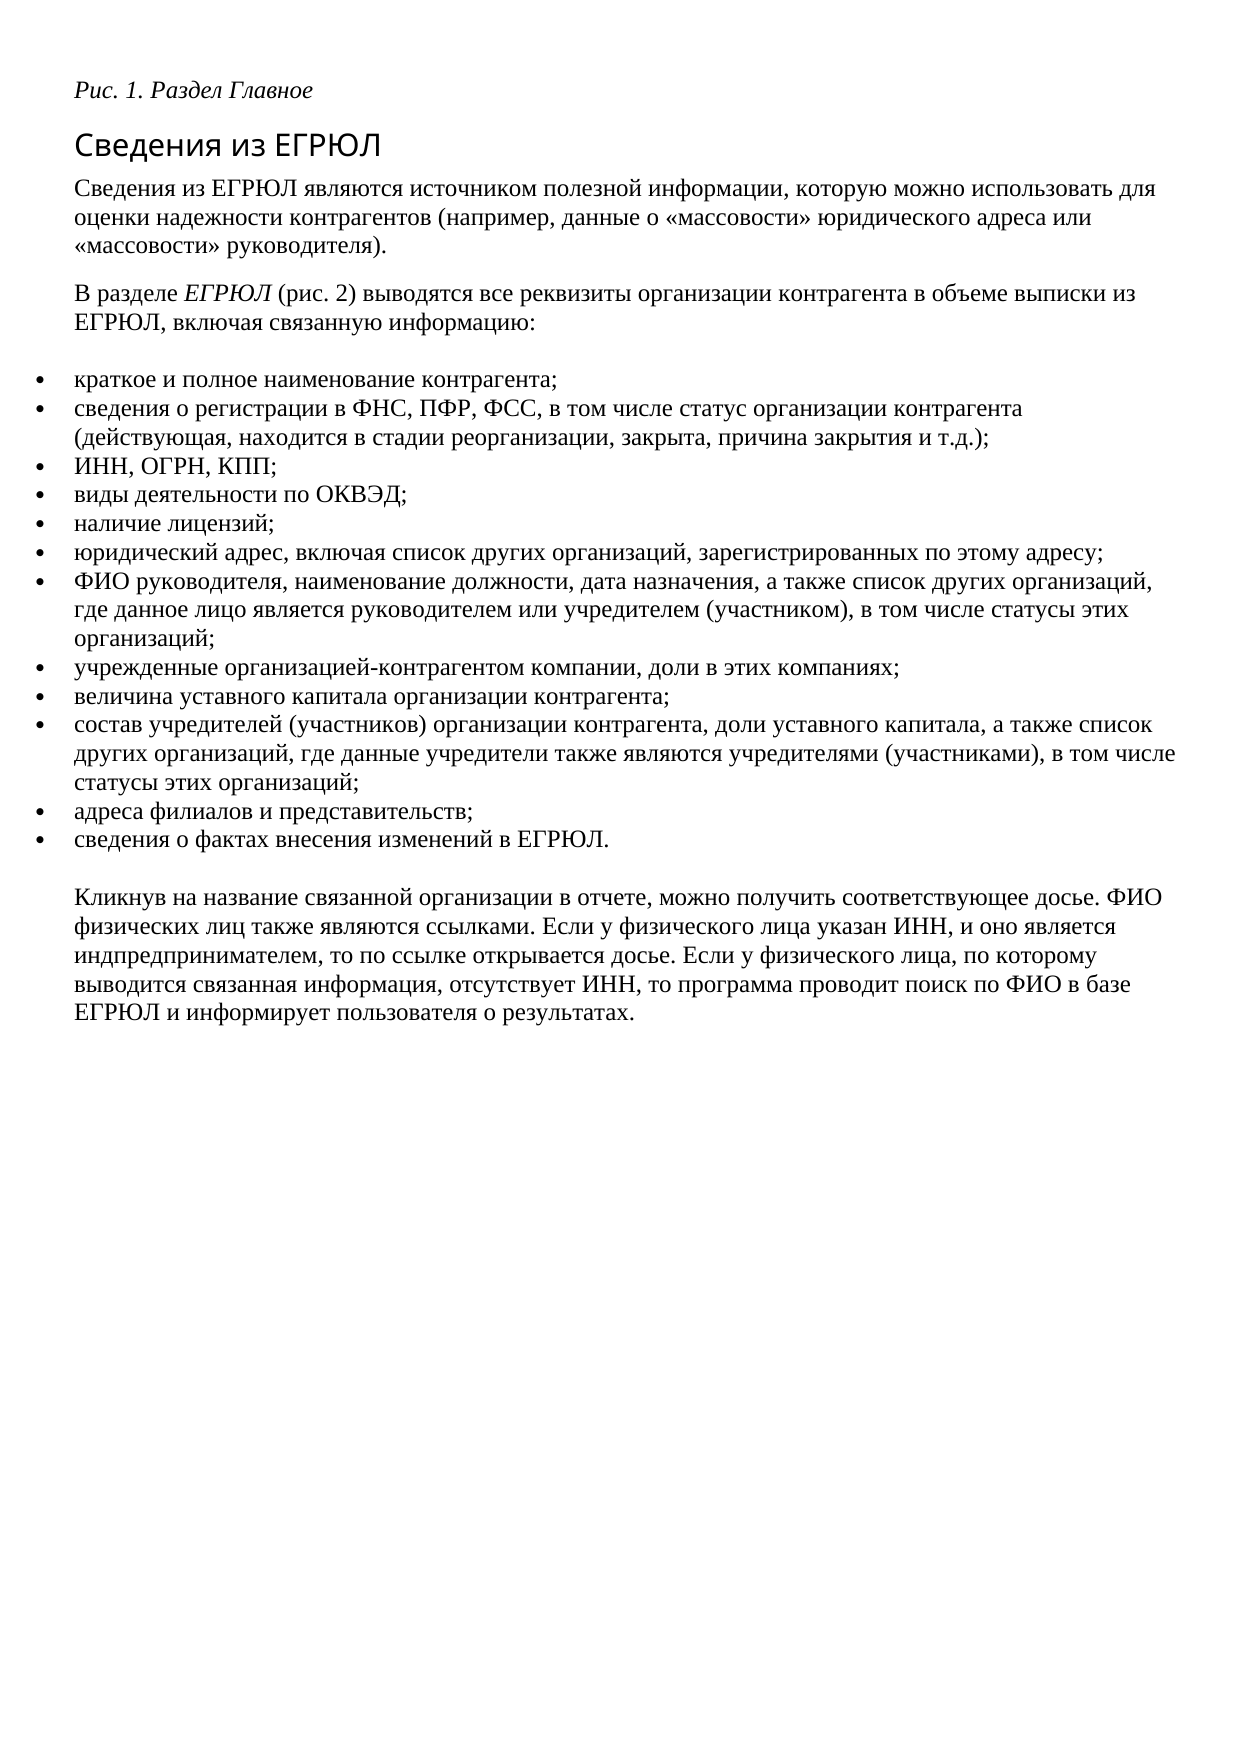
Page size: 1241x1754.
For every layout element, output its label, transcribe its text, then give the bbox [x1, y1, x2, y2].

list величина уставного капитала организации контрагента; [36, 681, 1181, 709]
list учрежденные организацией-контрагентом компании, доли в этих компаниях; [36, 652, 1181, 681]
list юридический адрес, включая список других организаций, зарегистрированных по этому адресу; [36, 537, 1181, 566]
text Рис. 1. Раздел Главное [74, 75, 1181, 104]
list сведения о регистрации в ФНС, ПФР, ФСС, в том числе статус организации контрагента (действующая, находится в стадии реорганизации, закрыта, причина закрытия и т.д.); [36, 393, 1181, 451]
list ИНН, ОГРН, КПП; [36, 451, 1181, 479]
list ФИО руководителя, наименование должности, дата назначения, а также список других организаций, где данное лицо является руководителем или учредителем (участником), в том числе статусы этих организаций; [36, 566, 1181, 652]
text Сведения из ЕГРЮЛ являются источником полезной информации, которую можно использовать для оценки надежности контрагентов (например, данные о «массовости» юридического адреса или «массовости» руководителя). [74, 173, 1181, 259]
text Кликнув на название связанной организации в отчете, можно получить соответствующее досье. ФИО физических лиц также являются ссылками. Если у физического лица указан ИНН, и оно является индпредпринимателем, то по ссылке открывается досье. Если у физического лица, по которому выводится связанная информация, отсутствует ИНН, то программа проводит поиск по ФИО в базе ЕГРЮЛ и информирует пользователя о результатах. [74, 882, 1181, 1026]
list состав учредителей (участников) организации контрагента, доли уставного капитала, а также список других организаций, где данные учредители также являются учредителями (участниками), в том числе статусы этих организаций; [36, 709, 1181, 796]
text Сведения из ЕГРЮЛ [74, 122, 1181, 165]
list адреса филиалов и представительств; [36, 796, 1181, 824]
list наличие лицензий; [36, 508, 1181, 537]
list краткое и полное наименование контрагента; [36, 364, 1181, 393]
list виды деятельности по ОКВЭД; [36, 479, 1181, 508]
list сведения о фактах внесения изменений в ЕГРЮЛ. [36, 824, 1181, 853]
text В разделе ЕГРЮЛ (рис. 2) выводятся все реквизиты организации контрагента в объеме выписки из ЕГРЮЛ, включая связанную информацию: [74, 278, 1181, 335]
